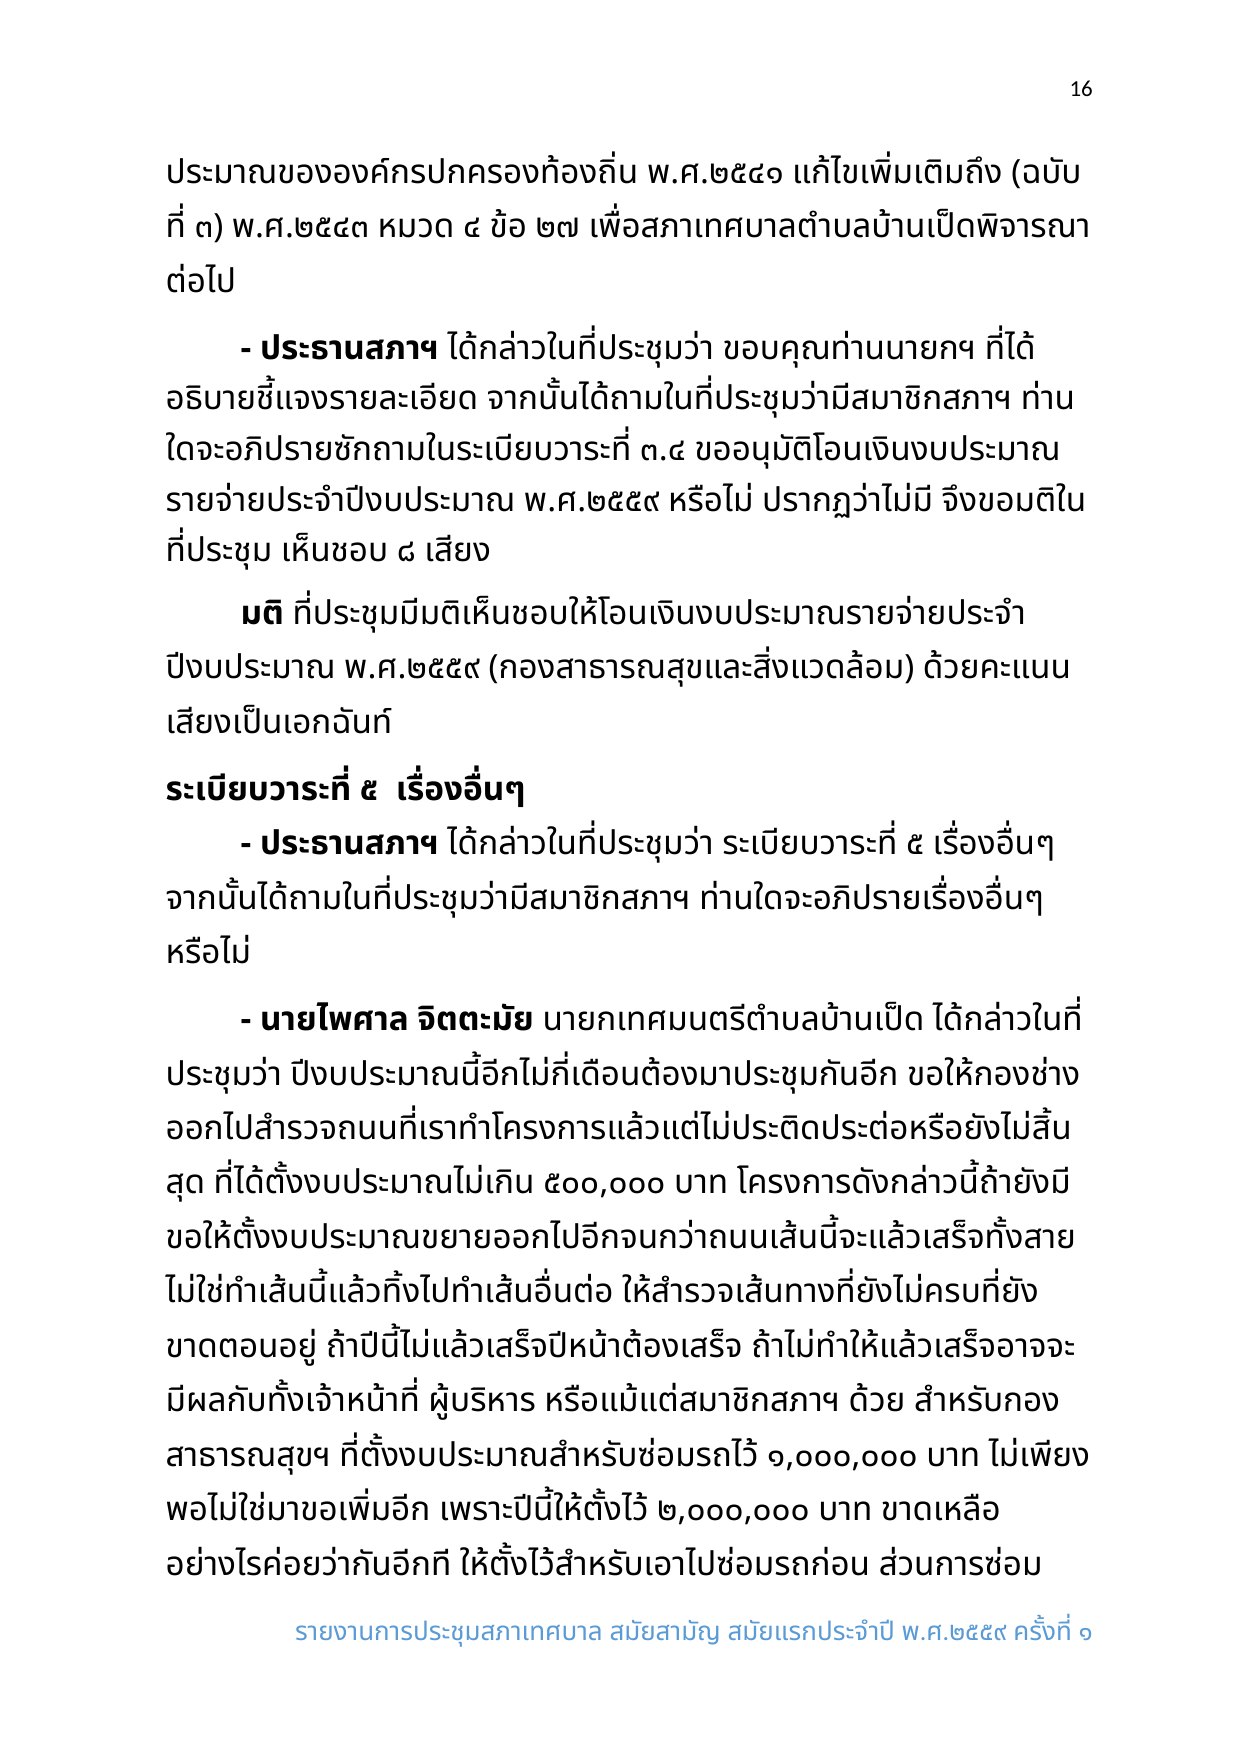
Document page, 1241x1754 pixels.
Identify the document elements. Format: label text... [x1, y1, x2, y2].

text - ประธานสภาฯ ได้กล่าวในที่ประชุมว่า ระเบียบวาระที่ ๕ เรื่องอื่นๆ จากนั้นได้ถามในที่ประชุมว่ามีสมาชิกสภาฯ ท่านใดจะอภิปรายเรื่องอื่นๆ หรือไม่ [165, 819, 1092, 978]
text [165, 995, 1092, 1590]
text มติ ที่ประชุมมีมติเห็นชอบให้โอนเงินงบประมาณรายจ่ายประจำปีงบประมาณ พ.ศ.๒๕๕๙ (กองสาธารณสุขและสิ่งแวดล้อม) ด้วยคะแนนเสียงเป็นเอกฉันท์ [165, 589, 1092, 748]
text ระเบียบวาระที่ ๕ เรื่องอื่นๆ [165, 765, 1092, 815]
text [165, 148, 1092, 307]
text - ประธานสภาฯ ได้กล่าวในที่ประชุมว่า ขอบคุณท่านนายกฯ ที่ได้อธิบายชี้แจงรายละเอียด จากนั้นได้ถามในที่ประชุมว่ามีสมาชิกสภาฯ ท่านใดจะอภิปรายซักถามในระเบียบวาระที่ ๓.๔ ขออนุมัติโอนเงินงบประมาณรายจ่ายประจำปีงบประมาณ พ.ศ.๒๕๕๙ หรือไม่ ปรากฏว่าไม่มี จึงขอมติในที่ประชุม เห็นชอบ ๘ เสียง [165, 324, 1092, 576]
